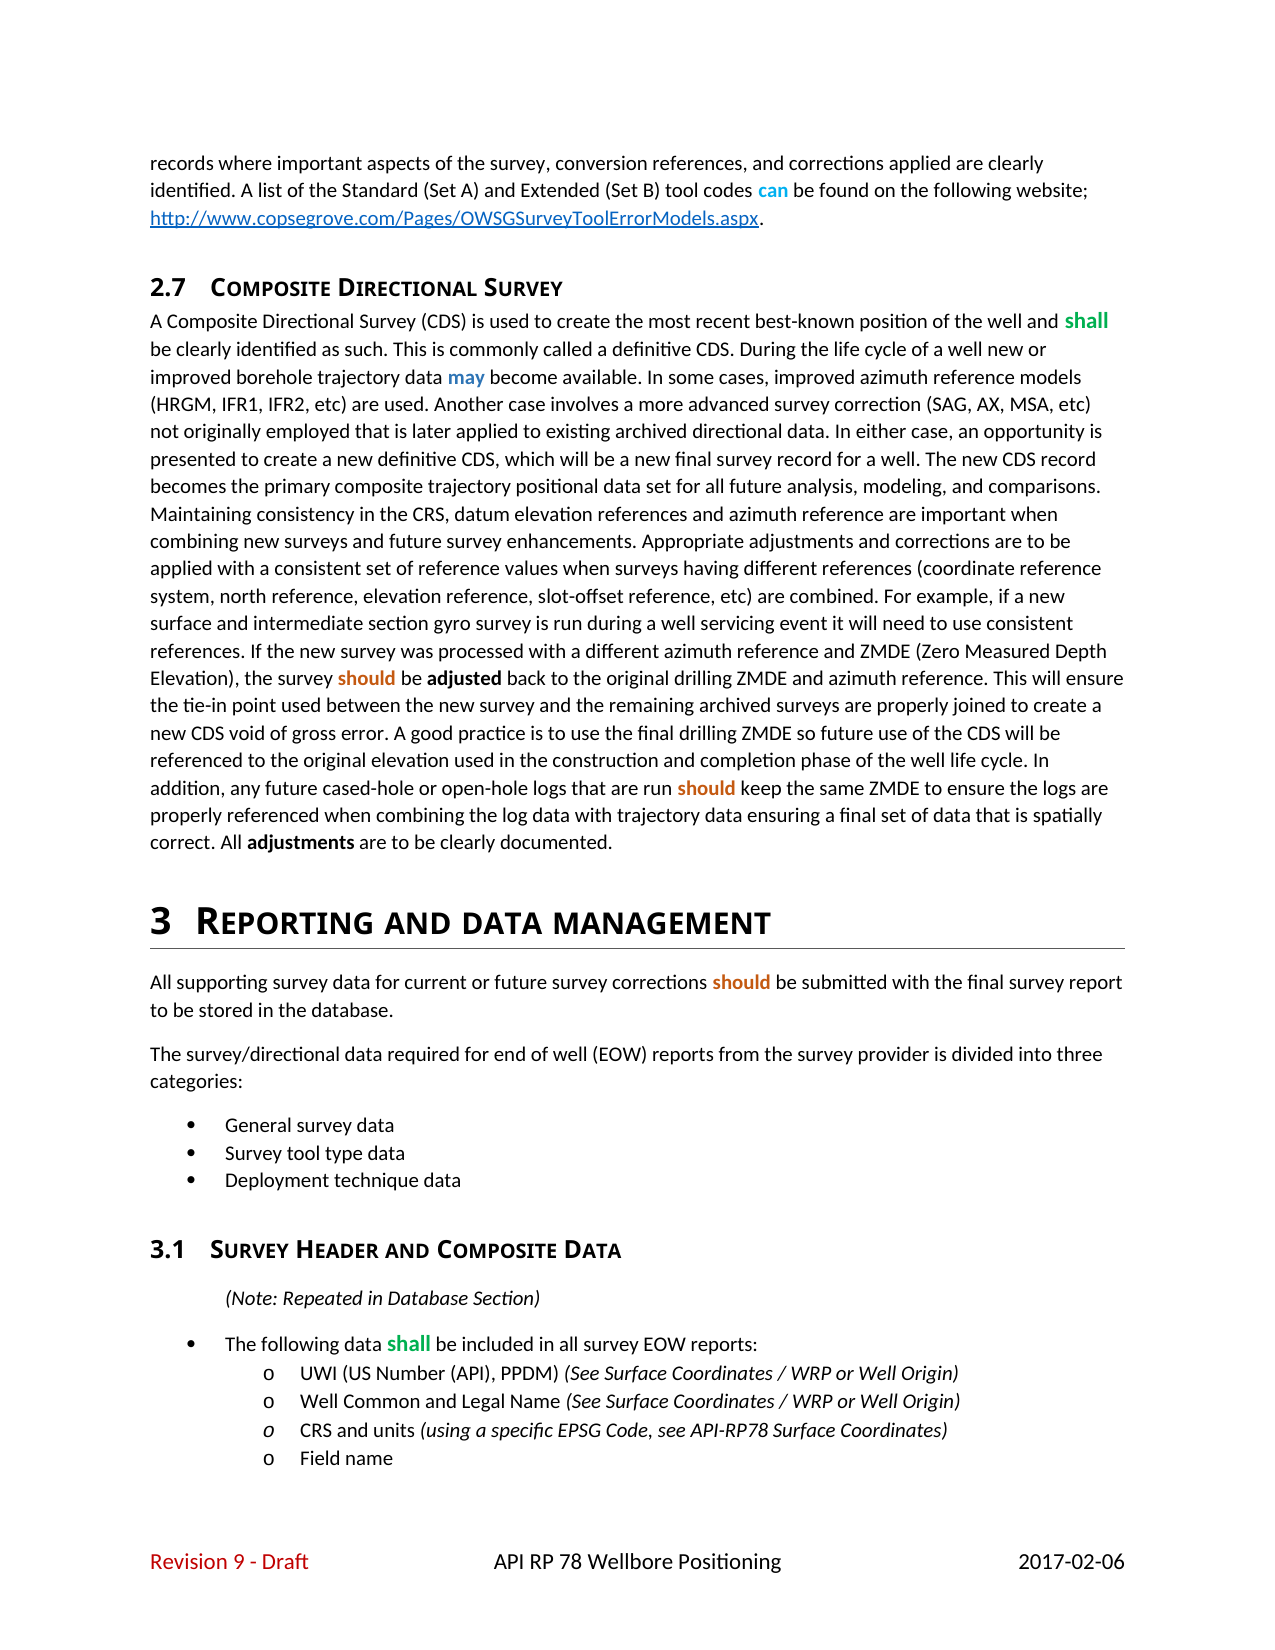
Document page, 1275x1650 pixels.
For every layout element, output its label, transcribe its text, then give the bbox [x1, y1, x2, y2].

subtitle Survey Header and Composite Data [150, 1232, 1125, 1266]
list Well Common and Legal Name (See Surface Coordinates / WRP or Well Origin) [262, 1388, 1125, 1415]
list CRS and units (using a specific EPSG Code, see API-RP78 Surface Coordinates) [262, 1417, 1125, 1443]
subtitle Composite Directional Survey [150, 270, 1125, 304]
subtitle Reporting and data management [150, 894, 1125, 948]
list The following data shall be included in all survey EOW reports: [187, 1329, 1125, 1357]
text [150, 150, 1125, 230]
list UWI (US Number (API), PPDM) (See Surface Coordinates / WRP or Well Origin) [262, 1360, 1125, 1386]
list Deployment technique data [187, 1167, 1125, 1192]
text All supporting survey data for current or future survey corrections should be submitted with the final survey report to be stored in the database. [150, 969, 1125, 1022]
list Field name [262, 1445, 1125, 1472]
text (Note: Repeated in Database Section) [225, 1285, 1050, 1311]
text A Composite Directional Survey (CDS) is used to create the most recent best-known position of the well and shall be clearly identified as such. This is commonly called a definitive CDS. During the life cycle of a well new or improved borehole trajectory data may become available. In some cases, improved azimuth reference models (HRGM, IFR1, IFR2, etc) are used. Another case involves a more advanced survey correction (SAG, AX, MSA, etc) not originally employed that is later applied to existing archived directional data. In either case, an opportunity is presented to create a new definitive CDS, which will be a new final survey record for a well. The new CDS record becomes the primary composite trajectory positional data set for all future analysis, modeling, and comparisons. Maintaining consistency in the CRS, datum elevation references and azimuth reference are important when combining new surveys and future survey enhancements. Appropriate adjustments and corrections are to be applied with a consistent set of reference values when surveys having different references (coordinate reference system, north reference, elevation reference, slot-offset reference, etc) are combined. For example, if a new surface and intermediate section gyro survey is run during a well servicing event it will need to use consistent references. If the new survey was processed with a different azimuth reference and ZMDE (Zero Measured Depth Elevation), the survey should be adjusted back to the original drilling ZMDE and azimuth reference. This will ensure the tie-in point used between the new survey and the remaining archived surveys are properly joined to create a new CDS void of gross error. A good practice is to use the final drilling ZMDE so future use of the CDS will be referenced to the original elevation used in the construction and completion phase of the well life cycle. In addition, any future cased-hole or open-hole logs that are run should keep the same ZMDE to ensure the logs are properly referenced when combining the log data with trajectory data ensuring a final set of data that is spatially correct. All adjustments are to be clearly documented. [150, 306, 1125, 855]
text The survey/directional data required for end of well (EOW) reports from the survey provider is divided into three categories: [150, 1041, 1125, 1094]
list Survey tool type data [187, 1140, 1125, 1165]
list General survey data [187, 1112, 1125, 1138]
